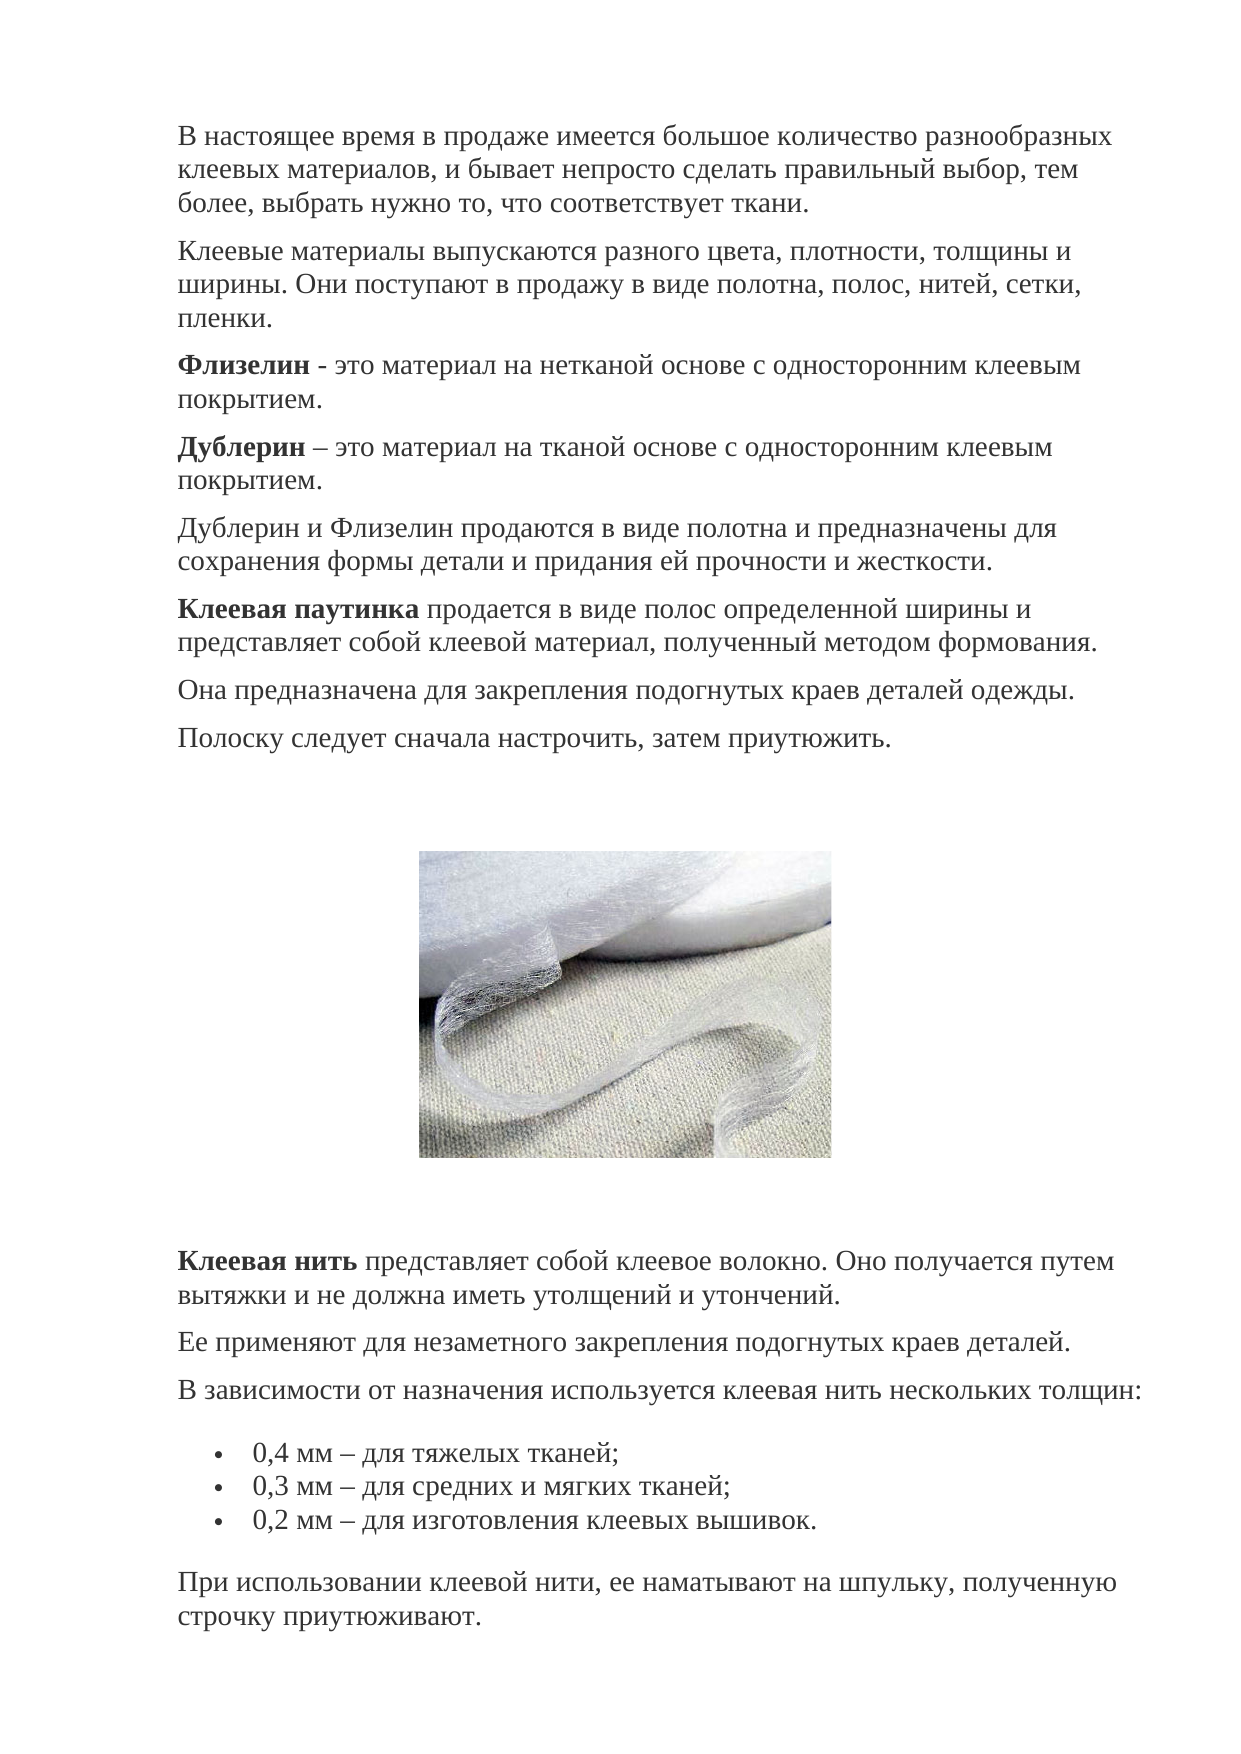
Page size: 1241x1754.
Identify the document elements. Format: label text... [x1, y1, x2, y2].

text Она предназначена для закрепления подогнутых краев деталей одежды. [177, 672, 1152, 706]
text Ее применяют для незаметного закрепления подогнутых краев деталей. [177, 1324, 1152, 1358]
text В настоящее время в продаже имеется большое количество разнообразных клеевых материалов, и бывает непросто сделать правильный выбор, тем более, выбрать нужно то, что соответствует ткани. [177, 118, 1152, 219]
list 0,2 мм – для изготовления клеевых вышивок. [215, 1502, 1152, 1535]
text Клеевая паутинка продается в виде полос определенной ширины и представляет собой клеевой материал, полученный методом формования. [177, 591, 1152, 658]
picture [419, 851, 832, 1158]
list 0,3 мм – для средних и мягких тканей; [215, 1468, 1152, 1502]
text В зависимости от назначения используется клеевая нить нескольких толщин: [177, 1372, 1152, 1406]
text Флизелин - это материал на нетканой основе с односторонним клеевым покрытием. [177, 347, 1152, 414]
text Клеевые материалы выпускаются разного цвета, плотности, толщины и ширины. Они поступают в продажу в виде полотна, полос, нитей, сетки, пленки. [177, 233, 1152, 333]
text Клеевая нить представляет собой клеевое волокно. Оно получается путем вытяжки и не должна иметь утолщений и утончений. [177, 1243, 1152, 1310]
list 0,4 мм – для тяжелых тканей; [215, 1435, 1152, 1468]
text Дублерин и Флизелин продаются в виде полотна и предназначены для сохранения формы детали и придания ей прочности и жесткости. [177, 510, 1152, 577]
text Полоску следует сначала настрочить, затем приутюжить. [177, 720, 1152, 753]
text Дублерин – это материал на тканой основе с односторонним клеевым покрытием. [177, 429, 1152, 496]
text При использовании клеевой нити, ее наматывают на шпульку, полученную строчку приутюживают. [177, 1564, 1152, 1632]
